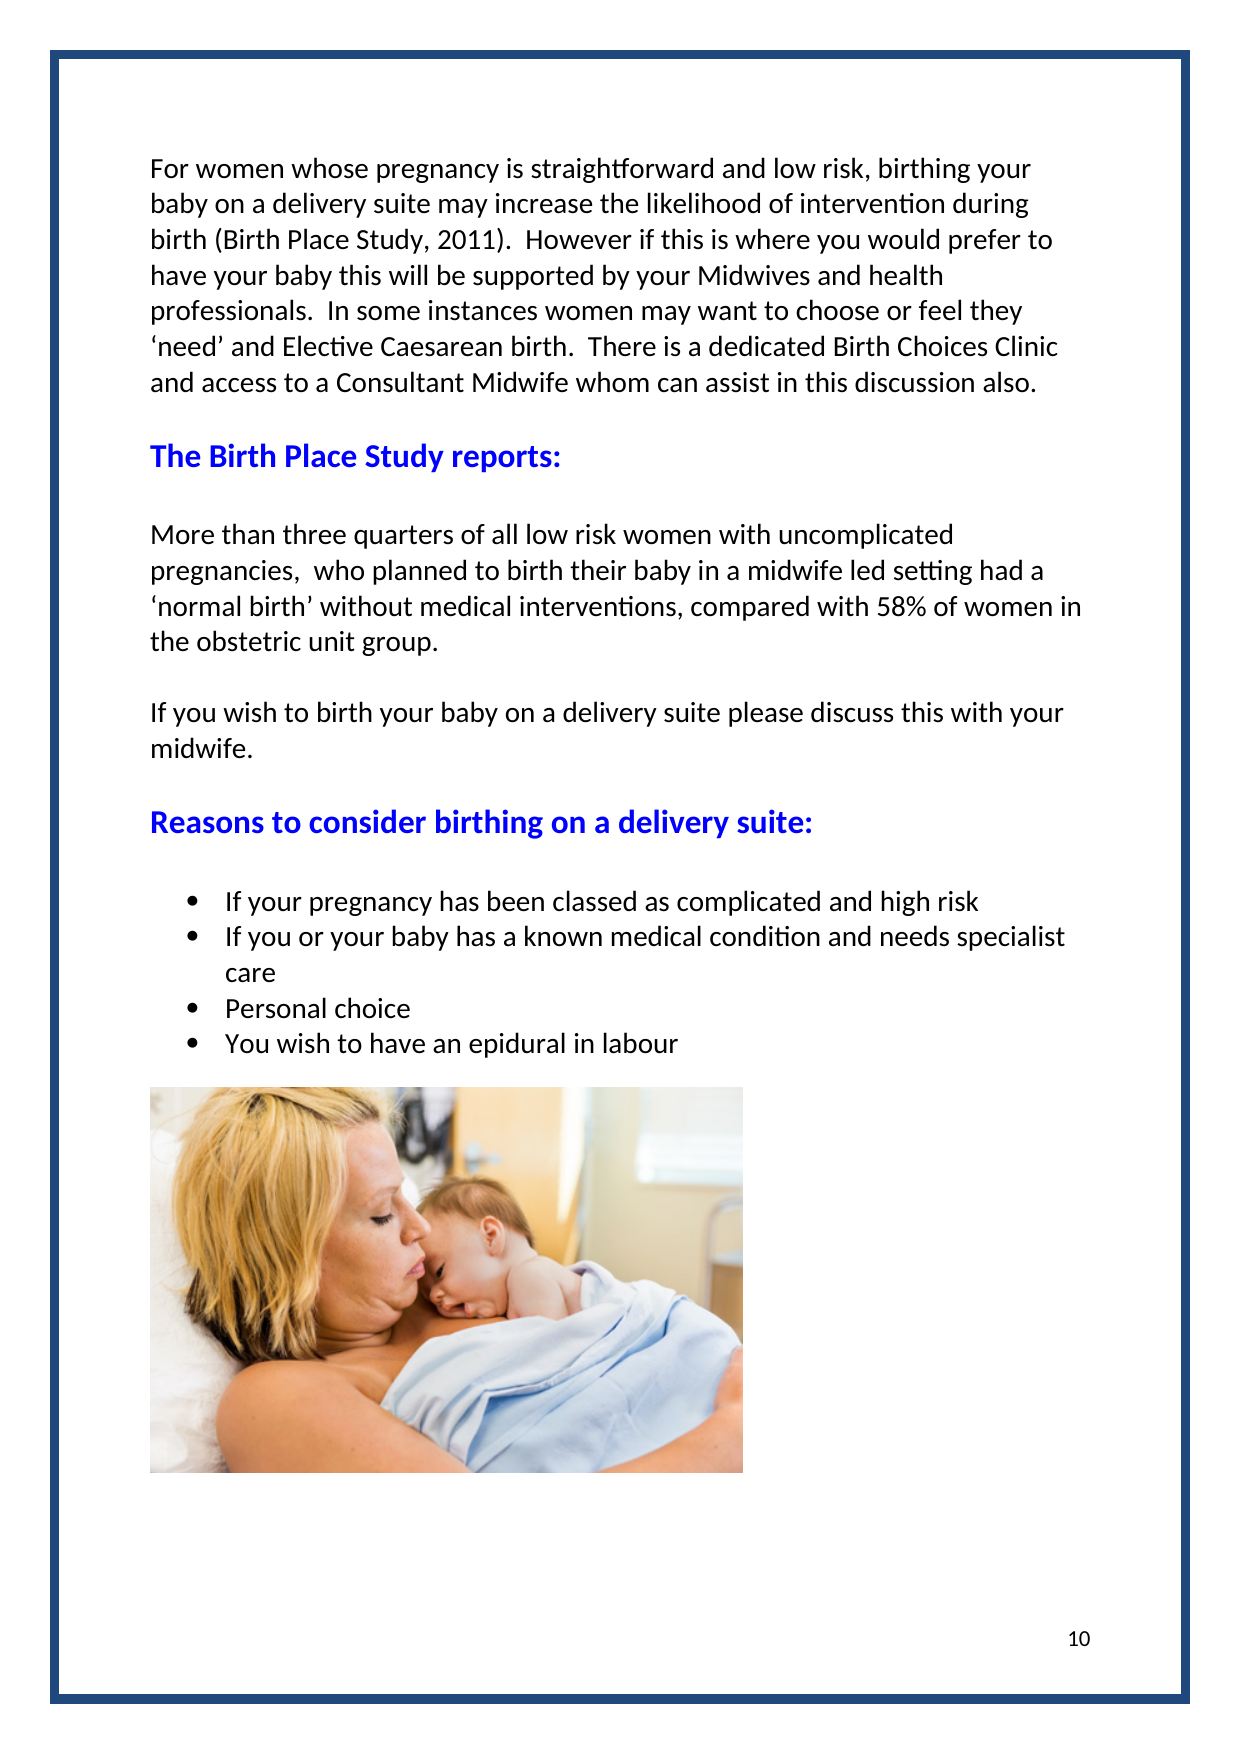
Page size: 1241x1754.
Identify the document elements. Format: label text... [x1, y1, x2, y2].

text The Birth Place Study reports: [150, 435, 1090, 476]
list Personal choice [187, 990, 1090, 1025]
list You wish to have an epidural in labour [187, 1025, 1090, 1061]
text More than three quarters of all low risk women with uncomplicated pregnancies, who planned to birth their baby in a midwife led setting had a ‘normal birth’ without medical interventions, compared with 58% of women in the obstetric unit group. [150, 516, 1090, 659]
text If you wish to birth your baby on a delivery suite please discuss this with your midwife. [150, 694, 1090, 766]
text Reasons to consider birthing on a delivery suite: [150, 801, 1090, 842]
text For women whose pregnancy is straightforward and low risk, birthing your baby on a delivery suite may increase the likelihood of intervention during birth (Birth Place Study, 2011). However if this is where you would prefer to have your baby this will be supported by your Midwives and health professionals. In some instances women may want to choose or feel they ‘need’ and Elective Caesarean birth. There is a dedicated Birth Choices Clinic and access to a Consultant Midwife whom can assist in this discussion also. [150, 150, 1090, 399]
list If you or your baby has a known medical condition and needs specialist care [187, 918, 1090, 990]
list If your pregnancy has been classed as complicated and high risk [187, 883, 1090, 918]
